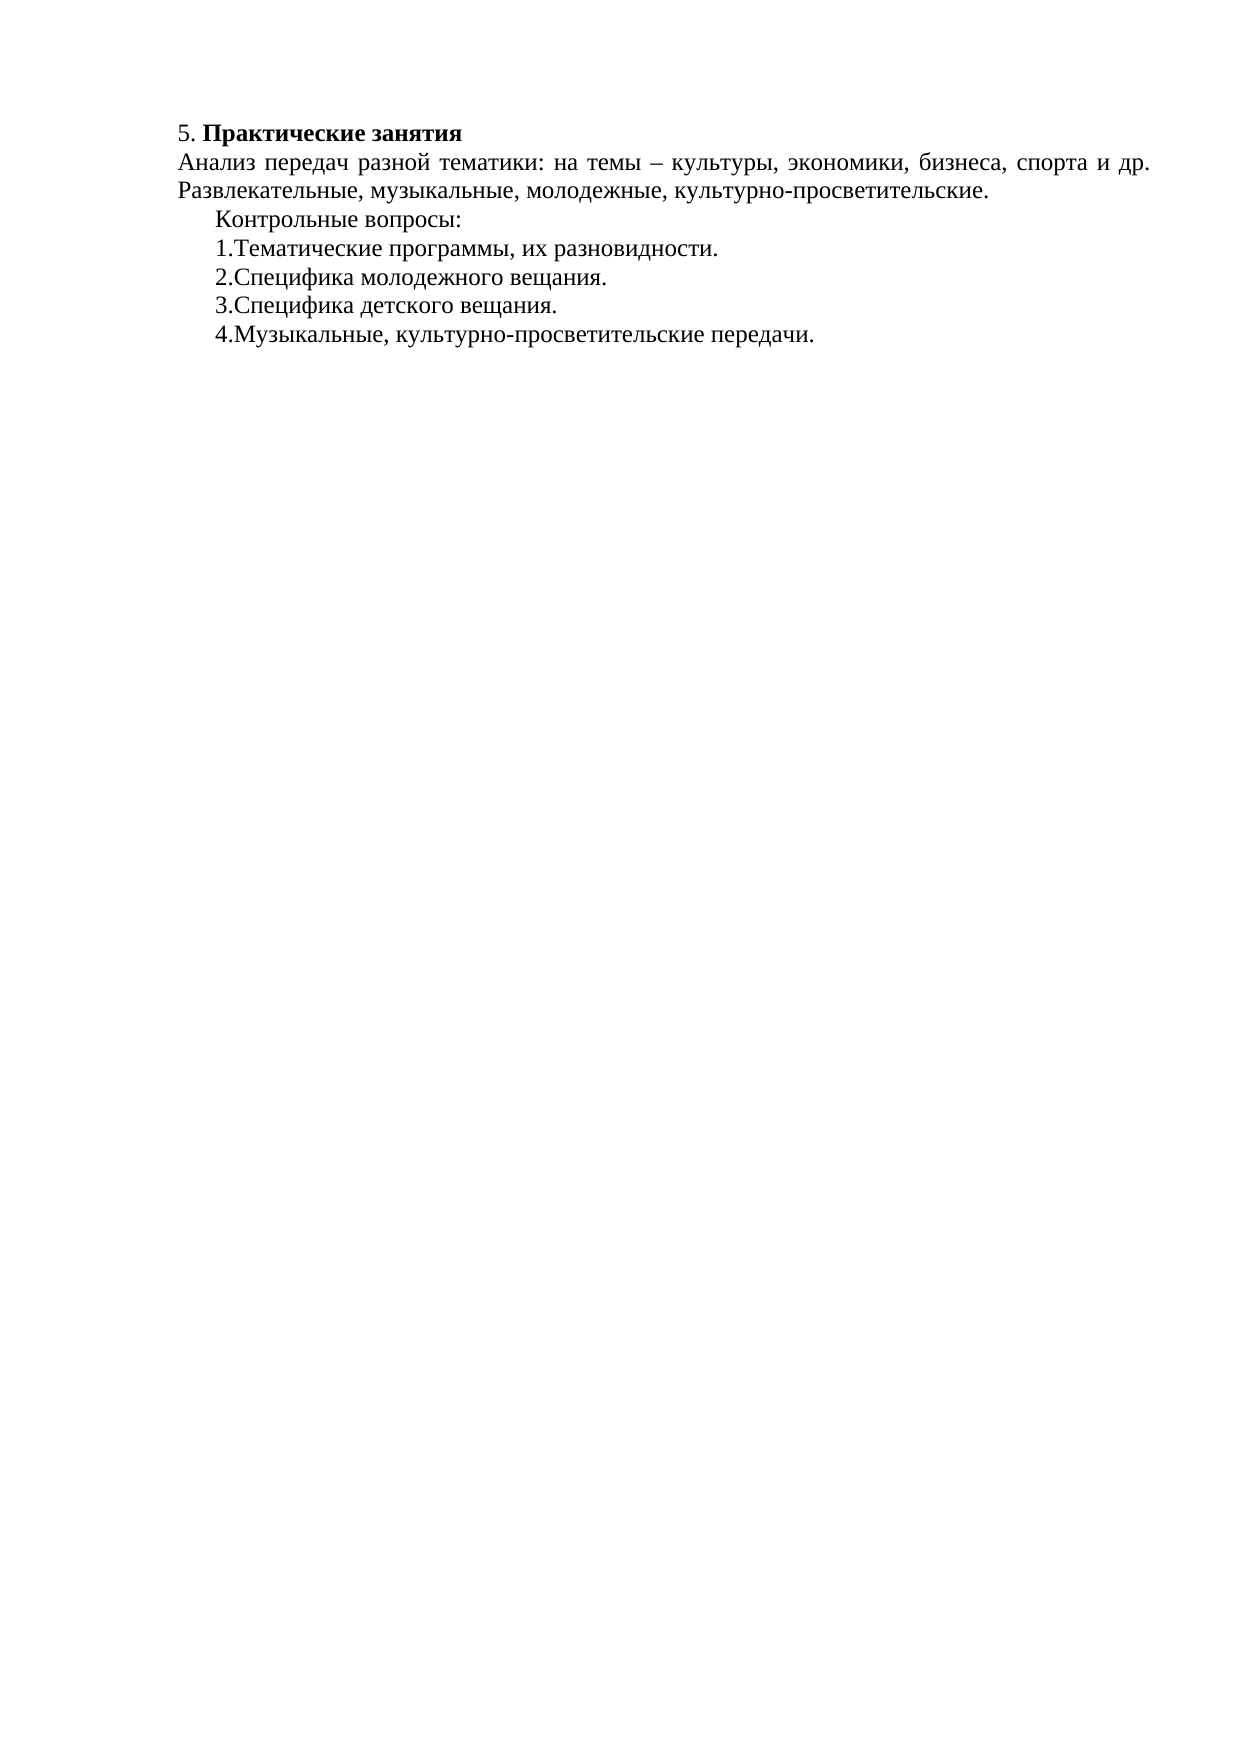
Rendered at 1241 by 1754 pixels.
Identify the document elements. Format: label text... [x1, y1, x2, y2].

text 5. Практические занятия [177, 118, 1152, 147]
text 4.Музыкальные, культурно-просветительские передачи. [215, 319, 1152, 348]
text 2.Специфика молодежного вещания. [215, 262, 1152, 291]
text 1.Тематические программы, их разновидности. [215, 233, 1152, 262]
text Анализ передач разной тематики: на темы – культуры, экономики, бизнеса, спорта и др. Развлекательные, музыкальные, молодежные, культурно-просветительские. [177, 147, 1152, 204]
text 3.Специфика детского вещания. [215, 291, 1152, 319]
text Контрольные вопросы: [215, 204, 1152, 233]
